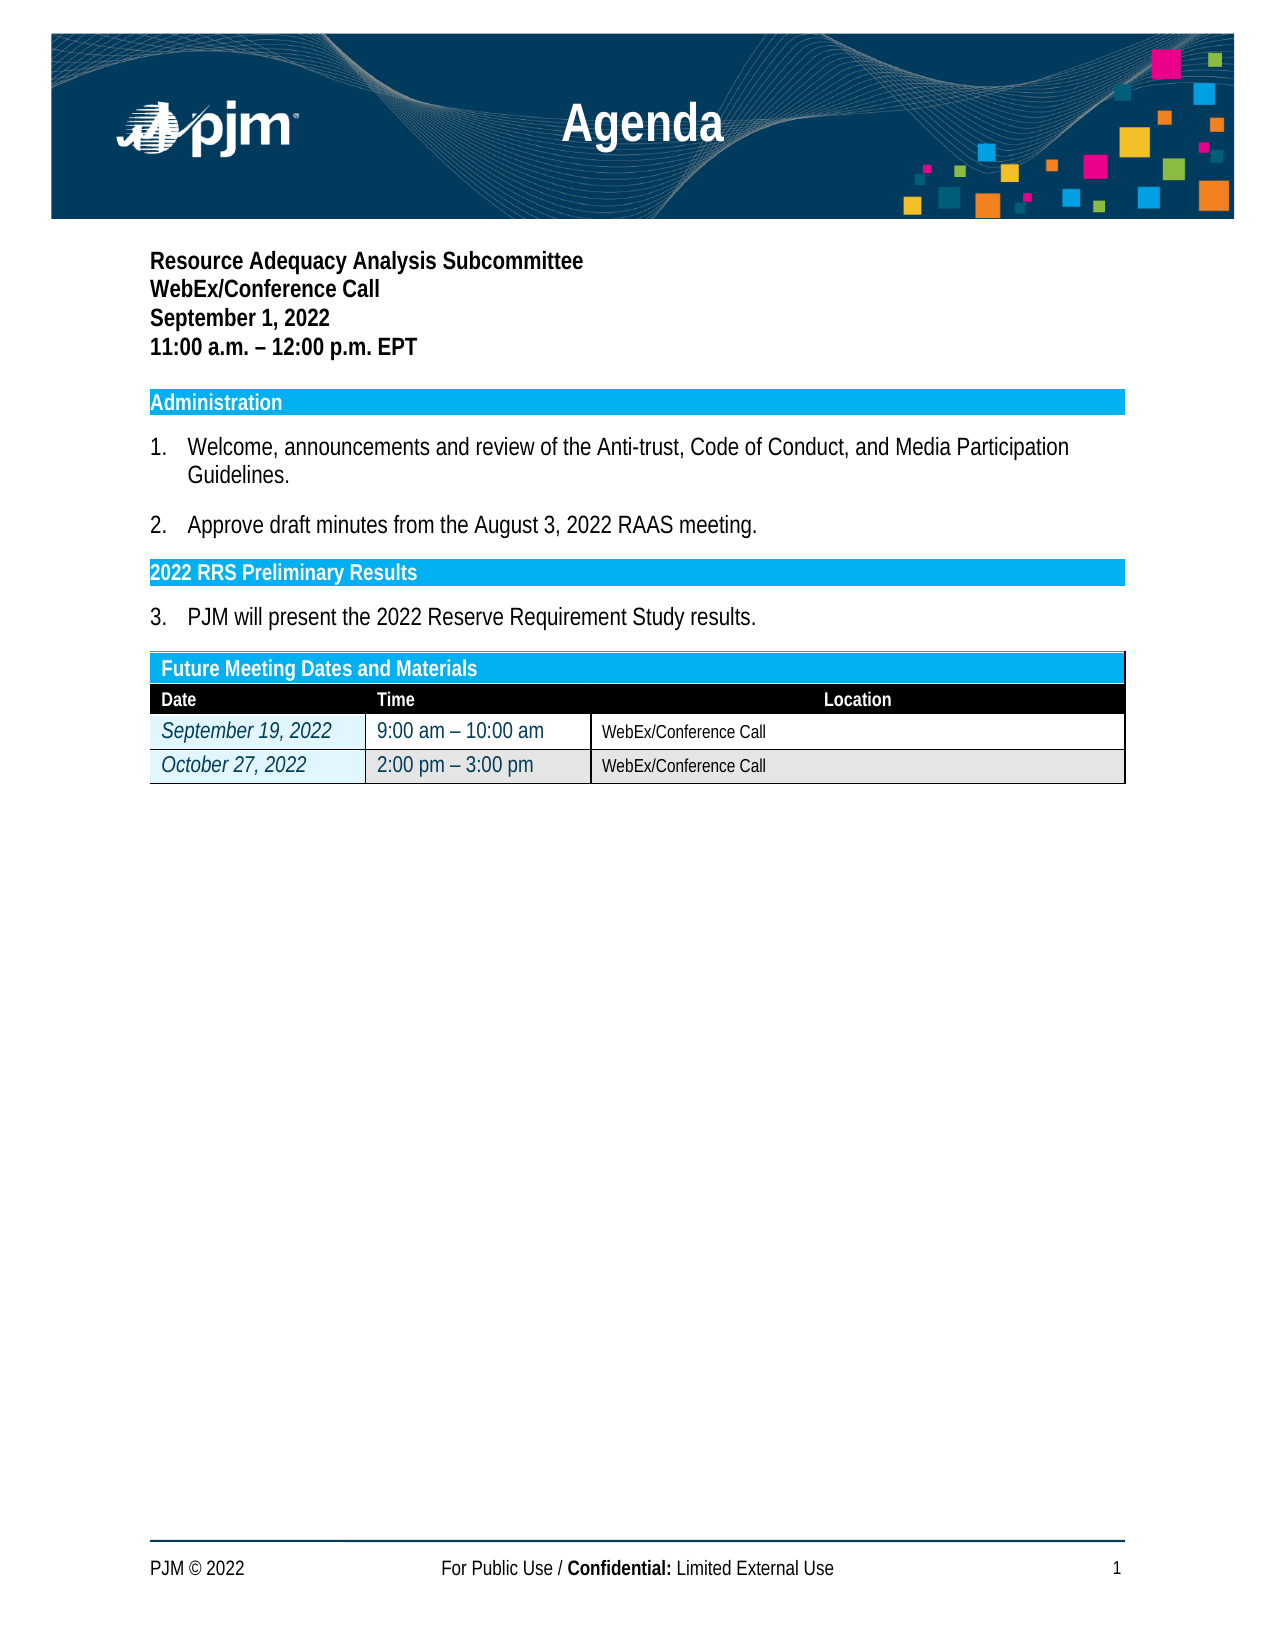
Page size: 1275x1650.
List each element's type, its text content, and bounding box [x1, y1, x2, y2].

table_cell Date [150, 685, 365, 714]
text 11:00 a.m. – 12:00 p.m. EPT [150, 332, 1125, 360]
subtitle Approve draft minutes from the August 3, 2022 RAAS meeting. [150, 510, 1125, 538]
list PJM will present the 2022 Reserve Requirement Study results. [150, 602, 1125, 631]
table_cell September 19, 2022 [150, 716, 365, 749]
subtitle Administration [150, 389, 1125, 415]
subtitle Welcome, announcements and review of the Anti-trust, Code of Conduct, and Media Participation Guidelines. [150, 432, 1125, 489]
table_cell Location [592, 685, 1124, 714]
picture [51, 32, 1235, 219]
table_cell October 27, 2022 [150, 750, 365, 783]
table_cell 9:00 am – 10:00 am [366, 716, 590, 749]
subtitle 2022 RRS Preliminary Results [150, 559, 1125, 586]
table_cell Time [366, 685, 590, 714]
table_header Future Meeting Dates and Materials [150, 653, 1124, 683]
table_cell 2:00 pm – 3:00 pm [366, 750, 590, 783]
text Resource Adequacy Analysis Subcommittee [150, 246, 1125, 274]
text September 1, 2022 [150, 303, 1125, 332]
table_cell WebEx/Conference Call [592, 716, 1124, 749]
text WebEx/Conference Call [150, 274, 1125, 303]
table_cell WebEx/Conference Call [592, 750, 1124, 783]
